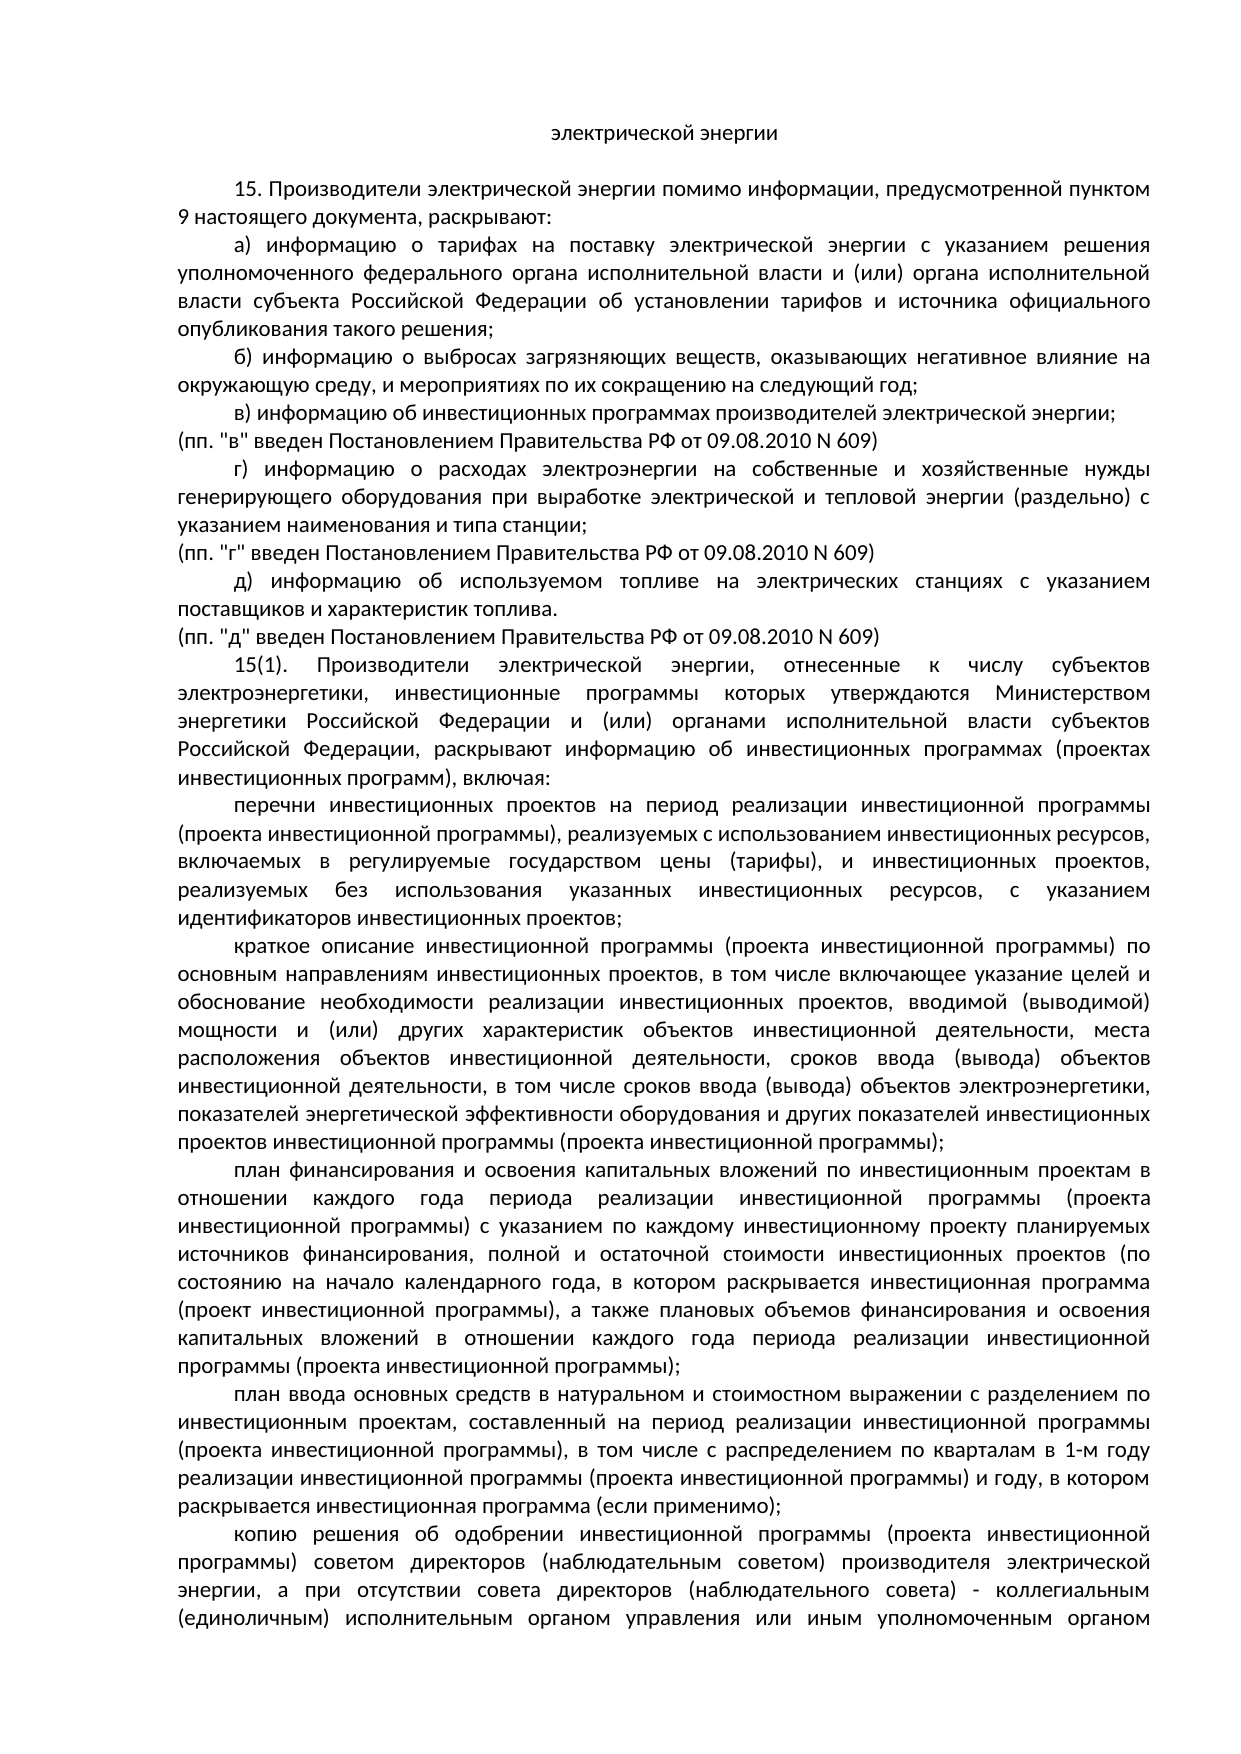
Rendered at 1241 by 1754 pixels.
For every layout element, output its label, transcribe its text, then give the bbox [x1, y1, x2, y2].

text электрической энергии [177, 118, 1152, 146]
text план финансирования и освоения капитальных вложений по инвестиционным проектам в отношении каждого года периода реализации инвестиционной программы (проекта инвестиционной программы) с указанием по каждому инвестиционному проекту планируемых источников финансирования, полной и остаточной стоимости инвестиционных проектов (по состоянию на начало календарного года, в котором раскрывается инвестиционная программа (проект инвестиционной программы), а также плановых объемов финансирования и освоения капитальных вложений в отношении каждого года периода реализации инвестиционной программы (проекта инвестиционной программы); [177, 1155, 1152, 1379]
text (пп. "г" введен Постановлением Правительства РФ от 09.08.2010 N 609) [177, 538, 1152, 566]
text план ввода основных средств в натуральном и стоимостном выражении с разделением по инвестиционным проектам, составленный на период реализации инвестиционной программы (проекта инвестиционной программы), в том числе с распределением по кварталам в 1-м году реализации инвестиционной программы (проекта инвестиционной программы) и году, в котором раскрывается инвестиционная программа (если применимо); [177, 1379, 1152, 1519]
text 15(1). Производители электрической энергии, отнесенные к числу субъектов электроэнергетики, инвестиционные программы которых утверждаются Министерством энергетики Российской Федерации и (или) органами исполнительной власти субъектов Российской Федерации, раскрывают информацию об инвестиционных программах (проектах инвестиционных программ), включая: [177, 651, 1152, 791]
text б) информацию о выбросах загрязняющих веществ, оказывающих негативное влияние на окружающую среду, и мероприятиях по их сокращению на следующий год; [177, 342, 1152, 398]
text г) информацию о расходах электроэнергии на собственные и хозяйственные нужды генерирующего оборудования при выработке электрической и тепловой энергии (раздельно) с указанием наименования и типа станции; [177, 454, 1152, 538]
text (пп. "в" введен Постановлением Правительства РФ от 09.08.2010 N 609) [177, 426, 1152, 454]
text (пп. "д" введен Постановлением Правительства РФ от 09.08.2010 N 609) [177, 622, 1152, 651]
text а) информацию о тарифах на поставку электрической энергии с указанием решения уполномоченного федерального органа исполнительной власти и (или) органа исполнительной власти субъекта Российской Федерации об установлении тарифов и источника официального опубликования такого решения; [177, 230, 1152, 342]
text в) информацию об инвестиционных программах производителей электрической энергии; [177, 398, 1152, 426]
text перечни инвестиционных проектов на период реализации инвестиционной программы (проекта инвестиционной программы), реализуемых с использованием инвестиционных ресурсов, включаемых в регулируемые государством цены (тарифы), и инвестиционных проектов, реализуемых без использования указанных инвестиционных ресурсов, с указанием идентификаторов инвестиционных проектов; [177, 791, 1152, 931]
text д) информацию об используемом топливе на электрических станциях с указанием поставщиков и характеристик топлива. [177, 566, 1152, 622]
text 15. Производители электрической энергии помимо информации, предусмотренной пунктом 9 настоящего документа, раскрывают: [177, 174, 1152, 230]
text краткое описание инвестиционной программы (проекта инвестиционной программы) по основным направлениям инвестиционных проектов, в том числе включающее указание целей и обоснование необходимости реализации инвестиционных проектов, вводимой (выводимой) мощности и (или) других характеристик объектов инвестиционной деятельности, места расположения объектов инвестиционной деятельности, сроков ввода (вывода) объектов инвестиционной деятельности, в том числе сроков ввода (вывода) объектов электроэнергетики, показателей энергетической эффективности оборудования и других показателей инвестиционных проектов инвестиционной программы (проекта инвестиционной программы); [177, 931, 1152, 1155]
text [177, 1519, 1152, 1631]
